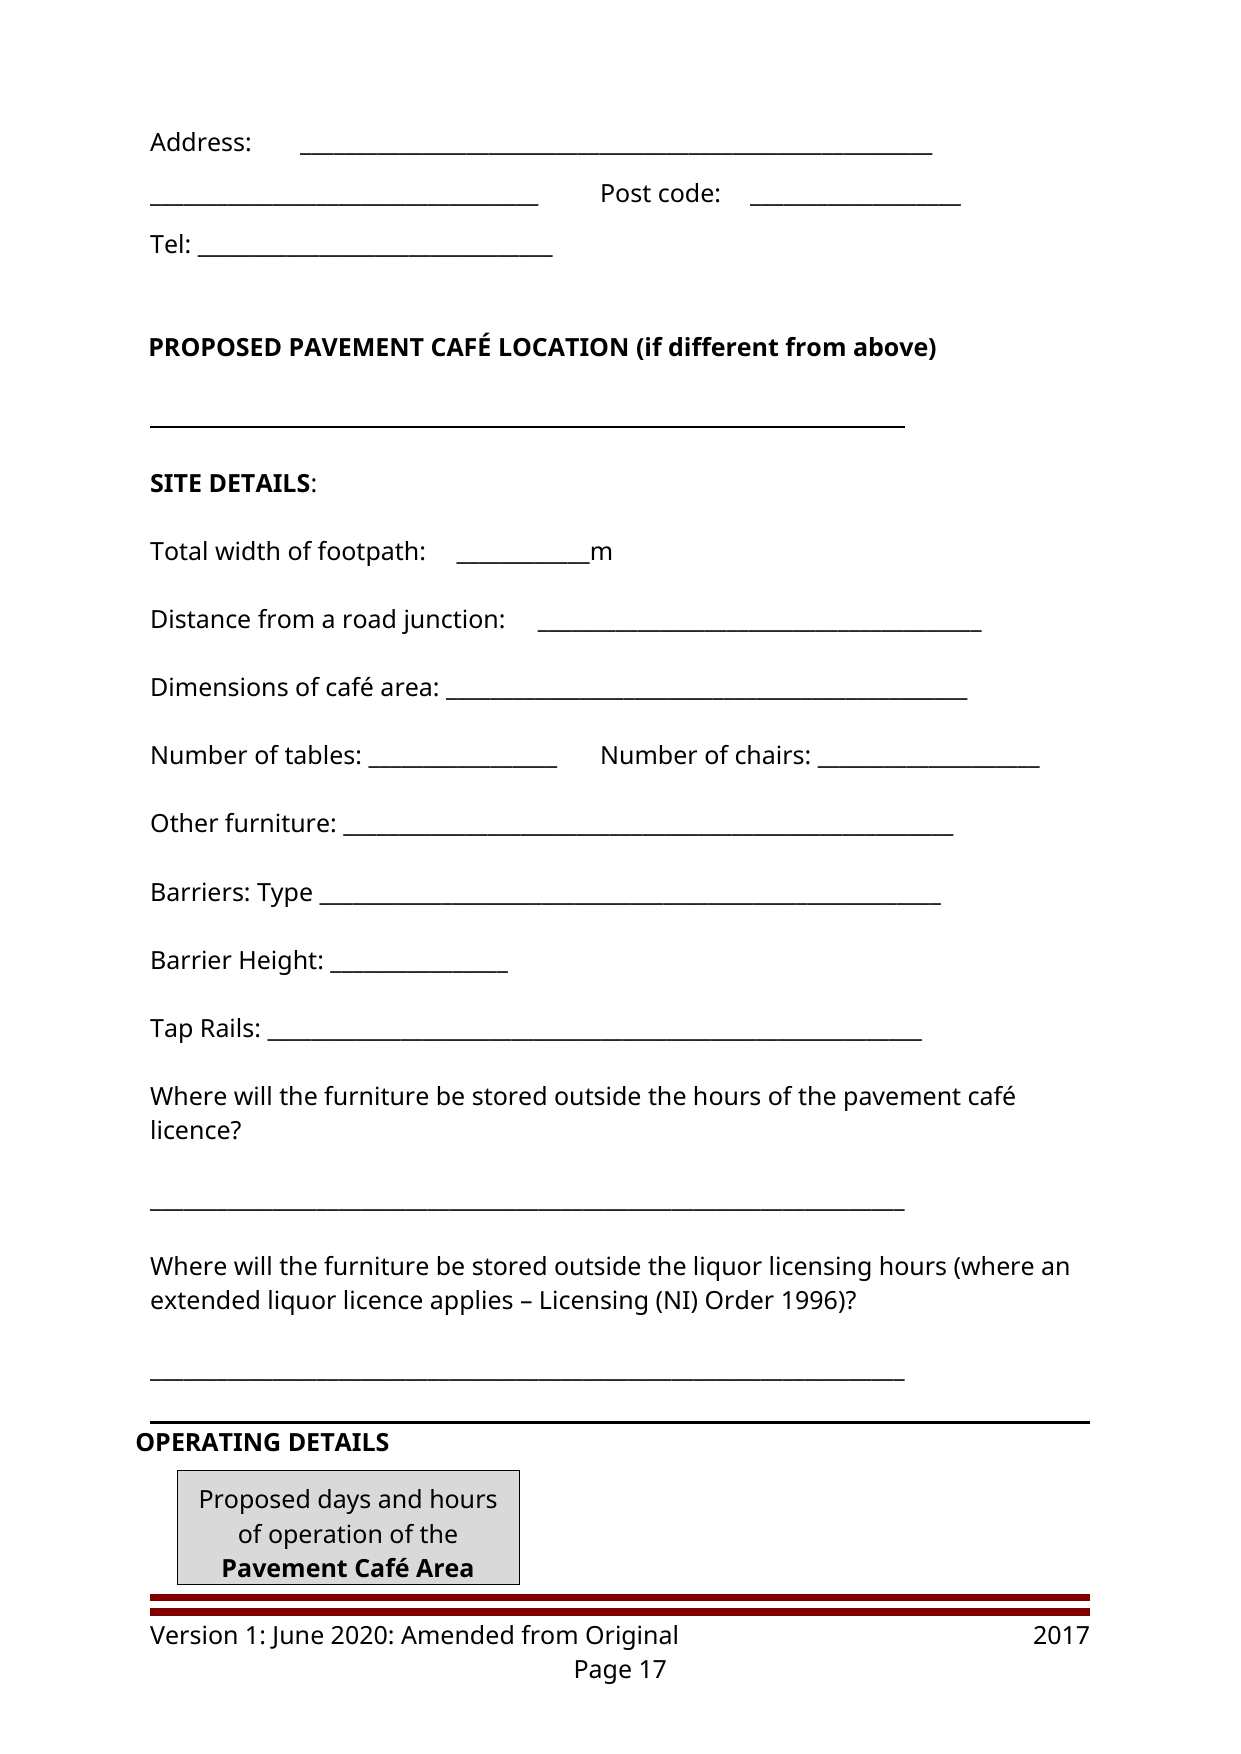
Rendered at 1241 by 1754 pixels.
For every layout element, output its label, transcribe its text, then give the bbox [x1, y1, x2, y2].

text ____________________________________________________________________ [150, 1351, 1090, 1385]
text Dimensions of café area: _______________________________________________ [150, 670, 1169, 704]
text Total width of footpath: ____________m [150, 533, 1169, 568]
text Barriers: Type ________________________________________________________ [150, 874, 1169, 908]
text Where will the furniture be stored outside the liquor licensing hours (where an extended liquor licence applies – Licensing (NI) Order 1996)? [150, 1249, 1090, 1317]
text OPERATING DETAILS [135, 1424, 1090, 1458]
text Tap Rails: ___________________________________________________________ [150, 1010, 1090, 1044]
text ___________________________________ Post code: ___________________ [150, 176, 1090, 210]
text ____________________________________________________________________ [135, 397, 1090, 431]
text Tel: ________________________________ [150, 227, 1090, 312]
text SITE DETAILS: [150, 465, 1169, 499]
text Other furniture: _______________________________________________________ [150, 806, 1169, 840]
text Distance from a road junction: ________________________________________ [150, 602, 1169, 636]
text ____________________________________________________________________ [150, 1181, 1090, 1215]
text Barrier Height: ________________ [150, 942, 1169, 976]
text Where will the furniture be stored outside the hours of the pavement café licence? [150, 1078, 1090, 1147]
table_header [178, 1471, 519, 1584]
text Address: _________________________________________________________ [150, 125, 1090, 159]
text PROPOSED PAVEMENT CAFÉ LOCATION (if different from above) [135, 329, 1090, 363]
text Number of tables: _________________ Number of chairs: ____________________ [150, 738, 1169, 772]
